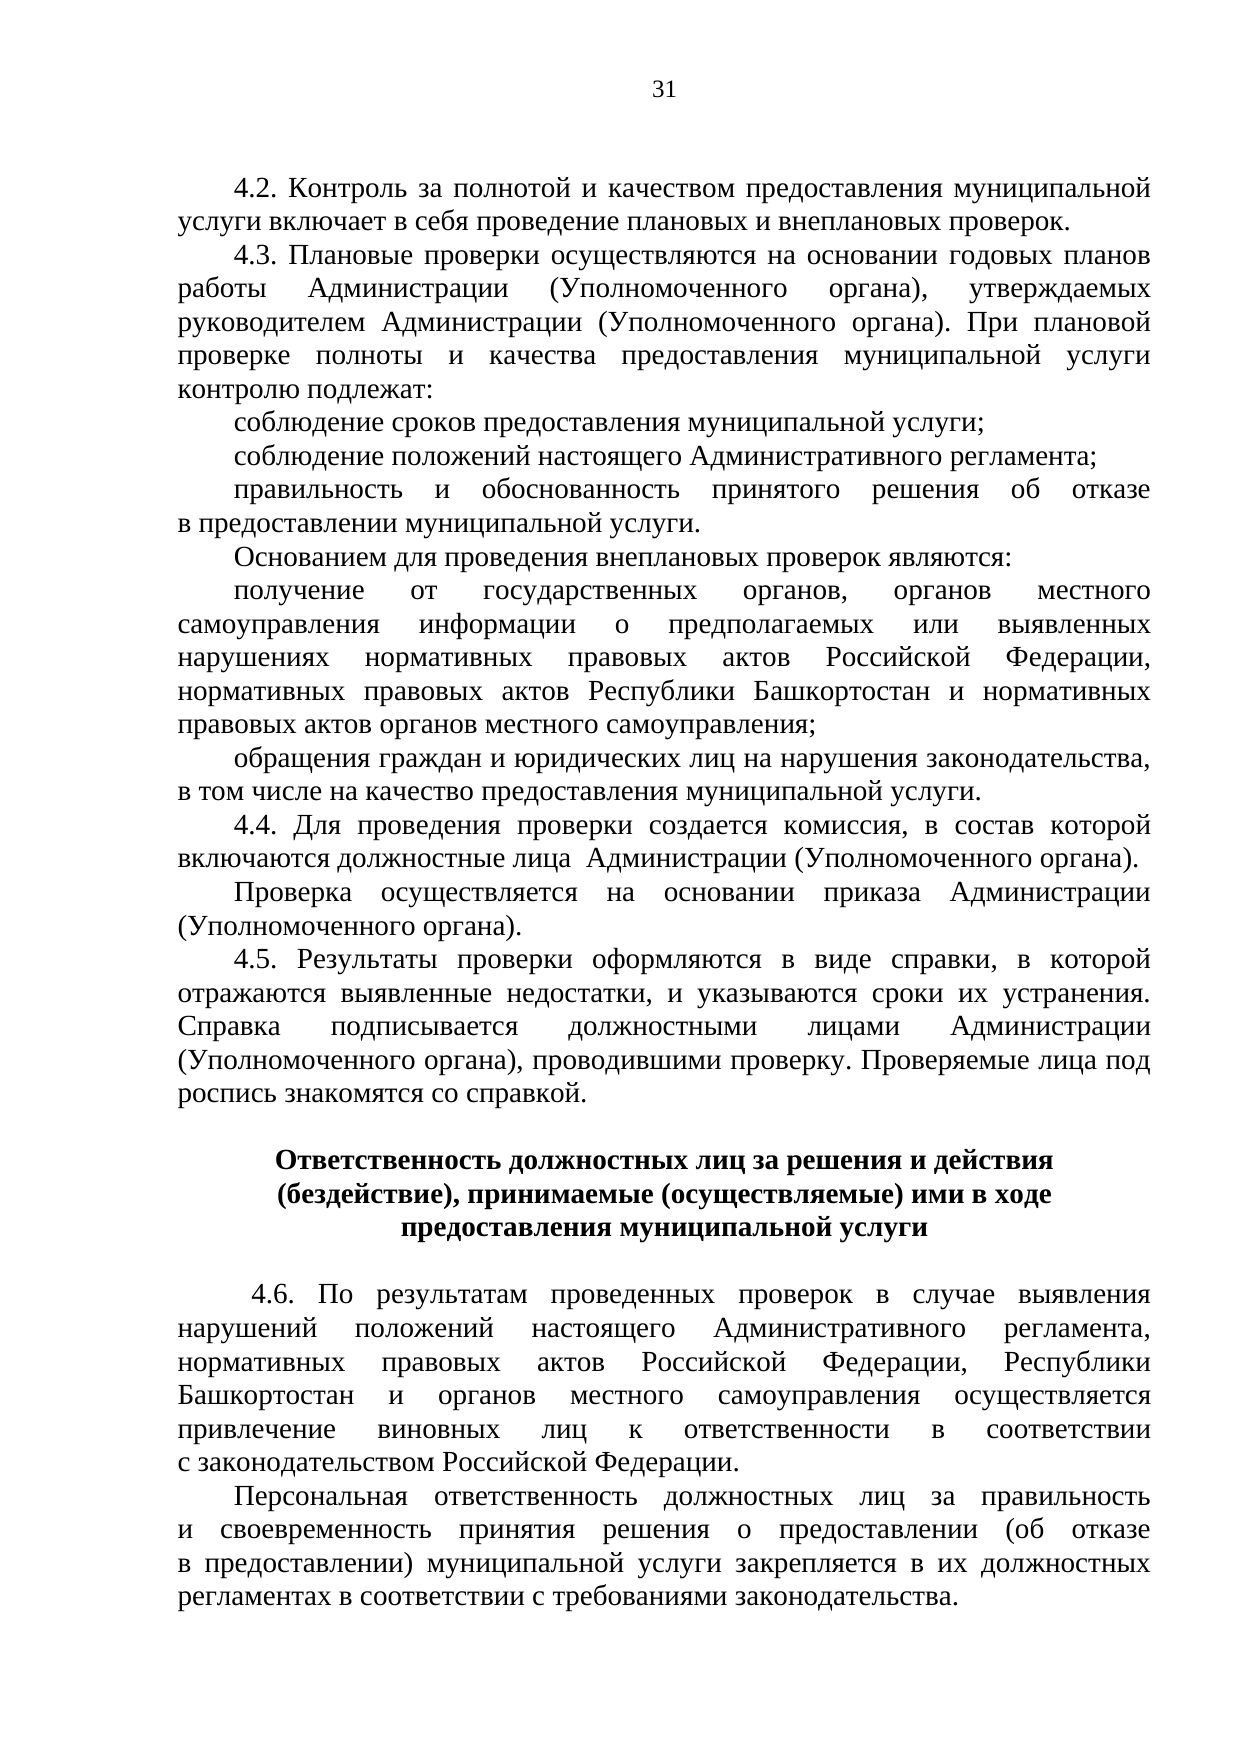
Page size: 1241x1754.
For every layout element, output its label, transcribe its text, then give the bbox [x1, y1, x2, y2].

text правильность и обоснованность принятого решения об отказе в предоставлении муниципальной услуги. [177, 472, 1152, 539]
text Персональная ответственность должностных лиц за правильность и своевременность принятия решения о предоставлении (об отказе в предоставлении) муниципальной услуги закрепляется в их должностных регламентах в соответствии с требованиями законодательства. [177, 1478, 1152, 1612]
text Основанием для проведения внеплановых проверок являются: [177, 539, 1152, 572]
text 4.4. Для проведения проверки создается комиссия, в состав которой включаются должностные лица Администрации (Уполномоченного органа). [177, 807, 1152, 874]
text (бездействие), принимаемые (осуществляемые) ими в ходе [177, 1176, 1152, 1209]
text 4.3. Плановые проверки осуществляются на основании годовых планов работы Администрации (Уполномоченного органа), утверждаемых руководителем Администрации (Уполномоченного органа). При плановой проверке полноты и качества предоставления муниципальной услуги контролю подлежат: [177, 237, 1152, 404]
text Проверка осуществляется на основании приказа Администрации (Уполномоченного органа). [177, 874, 1152, 941]
text обращения граждан и юридических лиц на нарушения законодательства, в том числе на качество предоставления муниципальной услуги. [177, 740, 1152, 807]
text Ответственность должностных лиц за решения и действия [177, 1142, 1152, 1176]
text 4.6. По результатам проведенных проверок в случае выявления нарушений положений настоящего Административного регламента, нормативных правовых актов Российской Федерации, Республики Башкортостан и органов местного самоуправления осуществляется привлечение виновных лиц к ответственности в соответствии с законодательством Российской Федерации. [177, 1277, 1152, 1478]
text соблюдение сроков предоставления муниципальной услуги; [177, 404, 1152, 438]
text 4.2. Контроль за полнотой и качеством предоставления муниципальной услуги включает в себя проведение плановых и внеплановых проверок. [177, 170, 1152, 237]
text предоставления муниципальной услуги [177, 1209, 1152, 1243]
text 4.5. Результаты проверки оформляются в виде справки, в которой отражаются выявленные недостатки, и указываются сроки их устранения. Справка подписывается должностными лицами Администрации (Уполномоченного органа), проводившими проверку. Проверяемые лица под роспись знакомятся со справкой. [177, 941, 1152, 1109]
text получение от государственных органов, органов местного самоуправления информации о предполагаемых или выявленных нарушениях нормативных правовых актов Российской Федерации, нормативных правовых актов Республики Башкортостан и нормативных правовых актов органов местного самоуправления; [177, 572, 1152, 740]
text соблюдение положений настоящего Административного регламента; [177, 438, 1152, 472]
